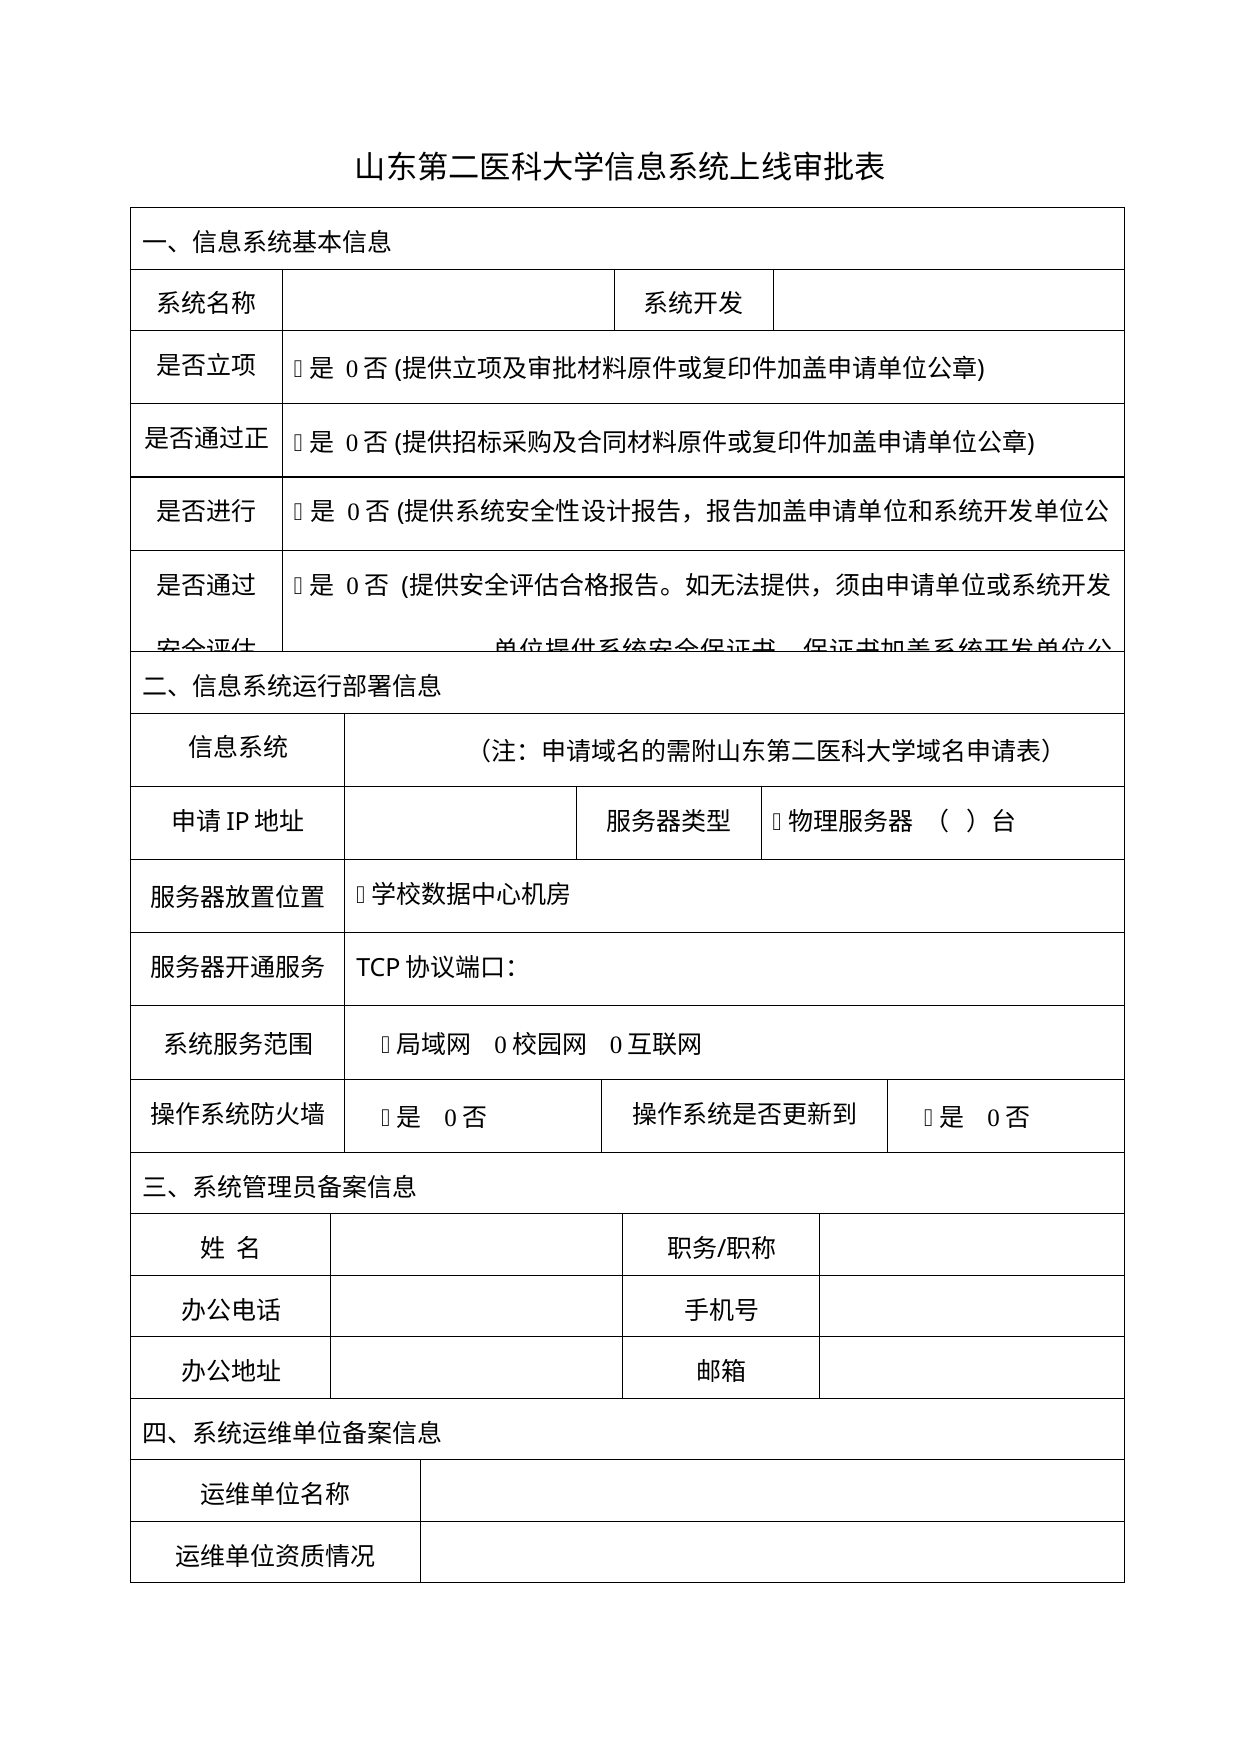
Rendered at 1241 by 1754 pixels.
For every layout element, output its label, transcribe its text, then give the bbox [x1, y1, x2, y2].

table_cell 信息系统 域名/网址 [131, 714, 344, 786]
table_cell [820, 1337, 1124, 1398]
table_cell 服务器放置位置 [131, 860, 344, 932]
table_cell 服务器类型 及数量 [577, 787, 761, 859]
table_cell 运维单位资质情况 [131, 1522, 420, 1582]
table_cell [331, 1337, 622, 1398]
table_cell 职务/职称 [623, 1214, 819, 1275]
table_cell [283, 270, 614, 330]
table_cell [421, 1460, 1124, 1521]
table_cell [774, 270, 1124, 330]
table_cell 运维单位名称 [131, 1460, 420, 1521]
table_cell 学校数据中心机房 申请单位自建机房/实验室（房间号： 楼 室） [345, 860, 1124, 932]
table_cell 操作系统防火墙是否开启 [131, 1080, 344, 1152]
table_cell 是 否 [345, 1080, 601, 1152]
table_cell TCP协议端口： UDP协议端口： [345, 933, 1124, 1005]
table_cell 二、信息系统运行部署信息 [131, 652, 1124, 712]
table_cell 局域网 校园网 互联网 [345, 1006, 1124, 1079]
table_cell 姓 名 [131, 1214, 330, 1275]
table_cell [421, 1522, 1124, 1582]
table_cell 四、系统运维单位备案信息 [131, 1399, 1124, 1459]
table_cell [345, 787, 576, 859]
table_cell 是否通过 安全评估 [131, 551, 282, 651]
table_cell 服务器开通服务端口信息 [131, 933, 344, 1005]
table_cell 操作系统是否更新到 安全更新程序最新版本 [602, 1080, 887, 1152]
table_cell [331, 1214, 622, 1275]
table_cell 办公电话 [131, 1276, 330, 1336]
text 山东第二医科大学信息系统上线审批表 [187, 132, 1053, 197]
table_header 一、信息系统基本信息 [131, 208, 1124, 268]
table_cell 申请IP地址 类型及数量 [131, 787, 344, 859]
table_cell [820, 1276, 1124, 1336]
table_cell 系统名称 [131, 270, 282, 330]
table_cell 是 否 (提供立项及审批材料原件或复印件加盖申请单位公章) [283, 331, 1124, 403]
table_cell 邮箱 [623, 1337, 819, 1398]
table_cell 是否立项 并通过审批 [131, 331, 282, 403]
table_cell 是否进行 安全性设计 [131, 478, 282, 550]
table_cell 是 否 [888, 1080, 1124, 1152]
table_cell [331, 1276, 622, 1336]
table_cell 系统服务范围 [131, 1006, 344, 1079]
table_cell 办公地址 [131, 1337, 330, 1398]
table_cell 物理服务器 （ ）台 虚拟服务器 （ ）台 [762, 787, 1124, 859]
table_cell 系统开发 单位名称 [615, 270, 773, 330]
table_cell [820, 1214, 1124, 1275]
table_cell 三、系统管理员备案信息 [131, 1153, 1124, 1213]
table_cell 是 否 (提供招标采购及合同材料原件或复印件加盖申请单位公章) [283, 404, 1124, 476]
table_cell 是 否 (提供系统安全性设计报告，报告加盖申请单位和系统开发单位公章) [283, 478, 1124, 550]
table_cell 手机号 [623, 1276, 819, 1336]
table_cell 是 否 (提供安全评估合格报告。如无法提供，须由申请单位或系统开发单位提供系统安全保证书，保证书加盖系统开发单位公章和申请单位公章) [283, 551, 1124, 651]
table_cell 是否通过正规采购程序 [131, 404, 282, 476]
table_cell （注：申请域名的需附山东第二医科大学域名申请表） [345, 714, 1124, 786]
